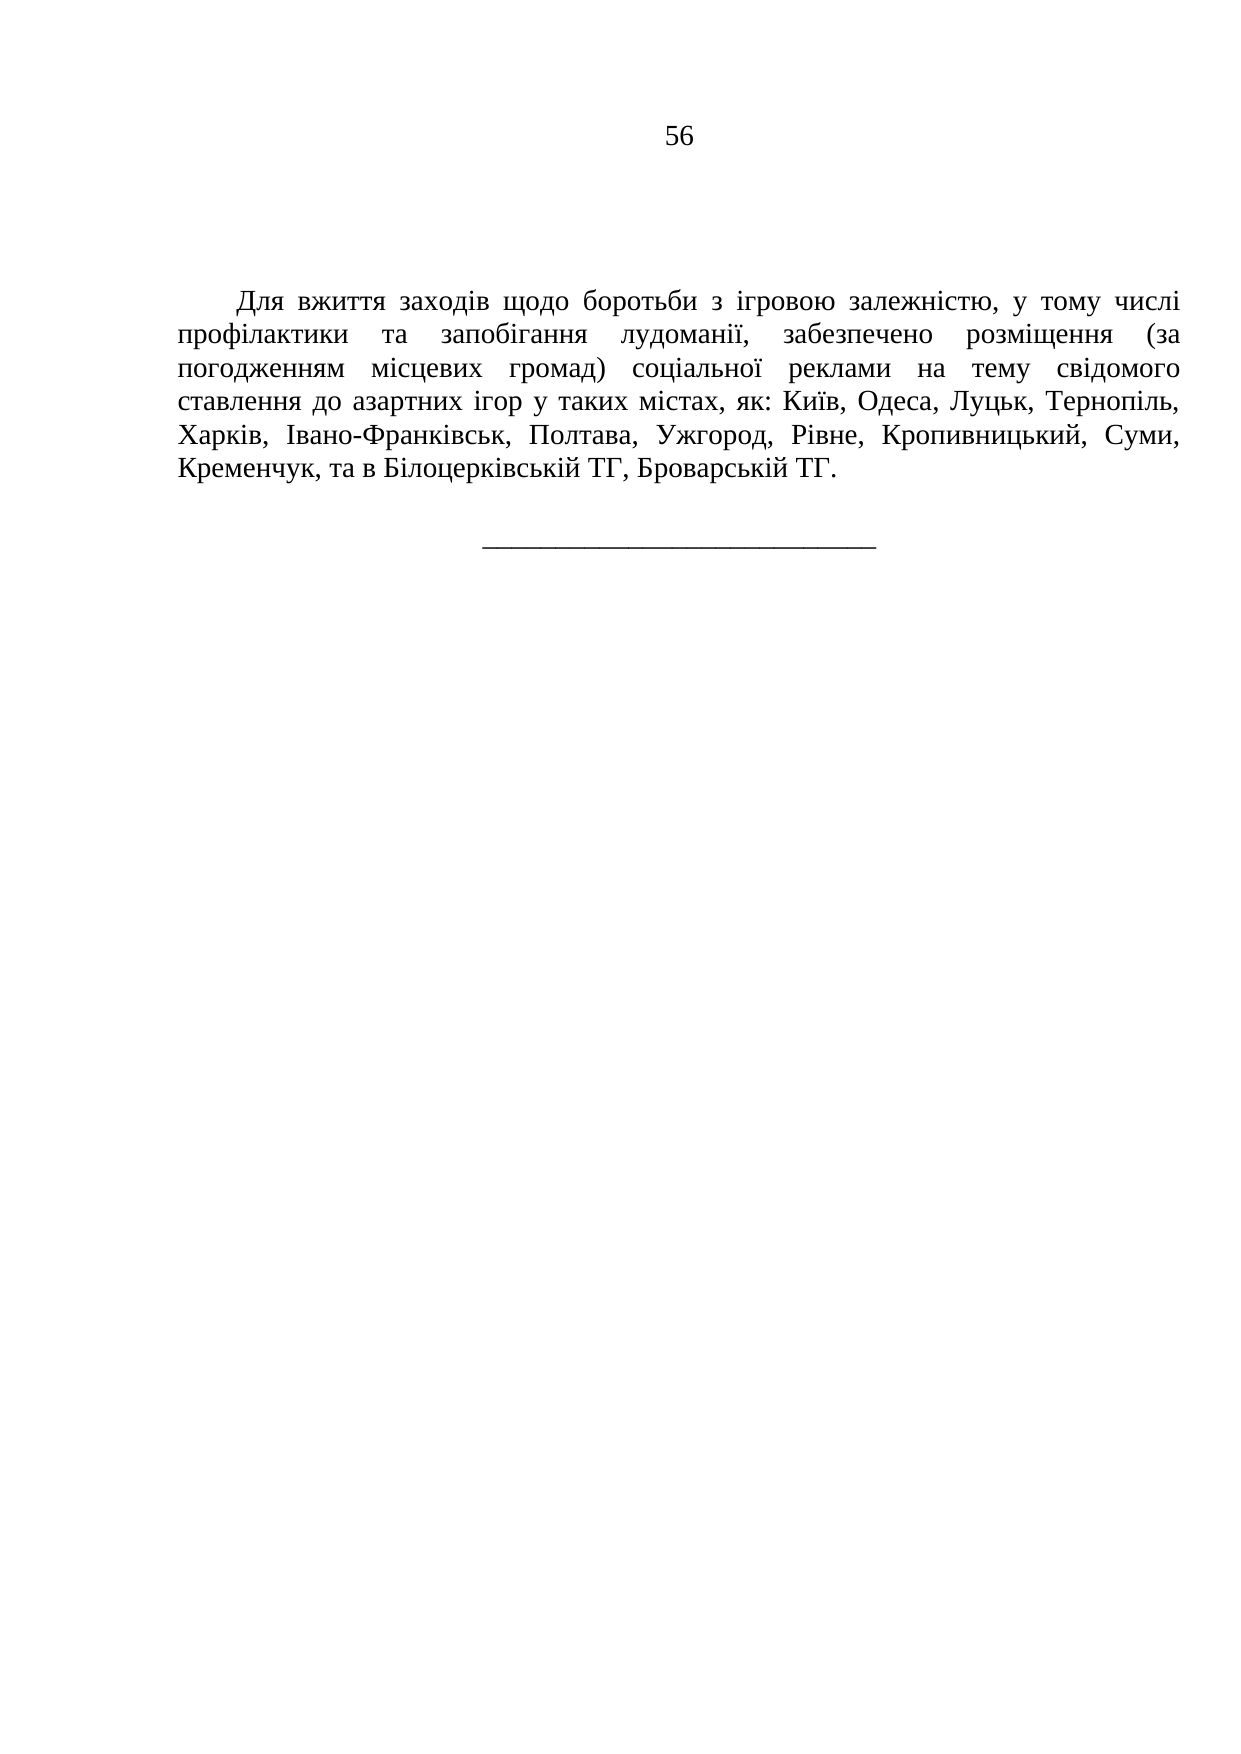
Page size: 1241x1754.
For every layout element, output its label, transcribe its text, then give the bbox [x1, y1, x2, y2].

list ___________________________ [177, 518, 1181, 551]
text Для вжиття заходів щодо боротьби з ігровою залежністю, у тому числі профілактики та запобігання лудоманії, забезпечено розміщення (за погодженням місцевих громад) соціальної реклами на тему свідомого ставлення до азартних ігор у таких містах, як: Київ, Одеса, Луцьк, Тернопіль, Харків, Івано-Франківськ, Полтава, Ужгород, Рівне, Кропивницький, Суми, Кременчук, та в Білоцерківській ТГ, Броварській ТГ. [177, 283, 1181, 484]
